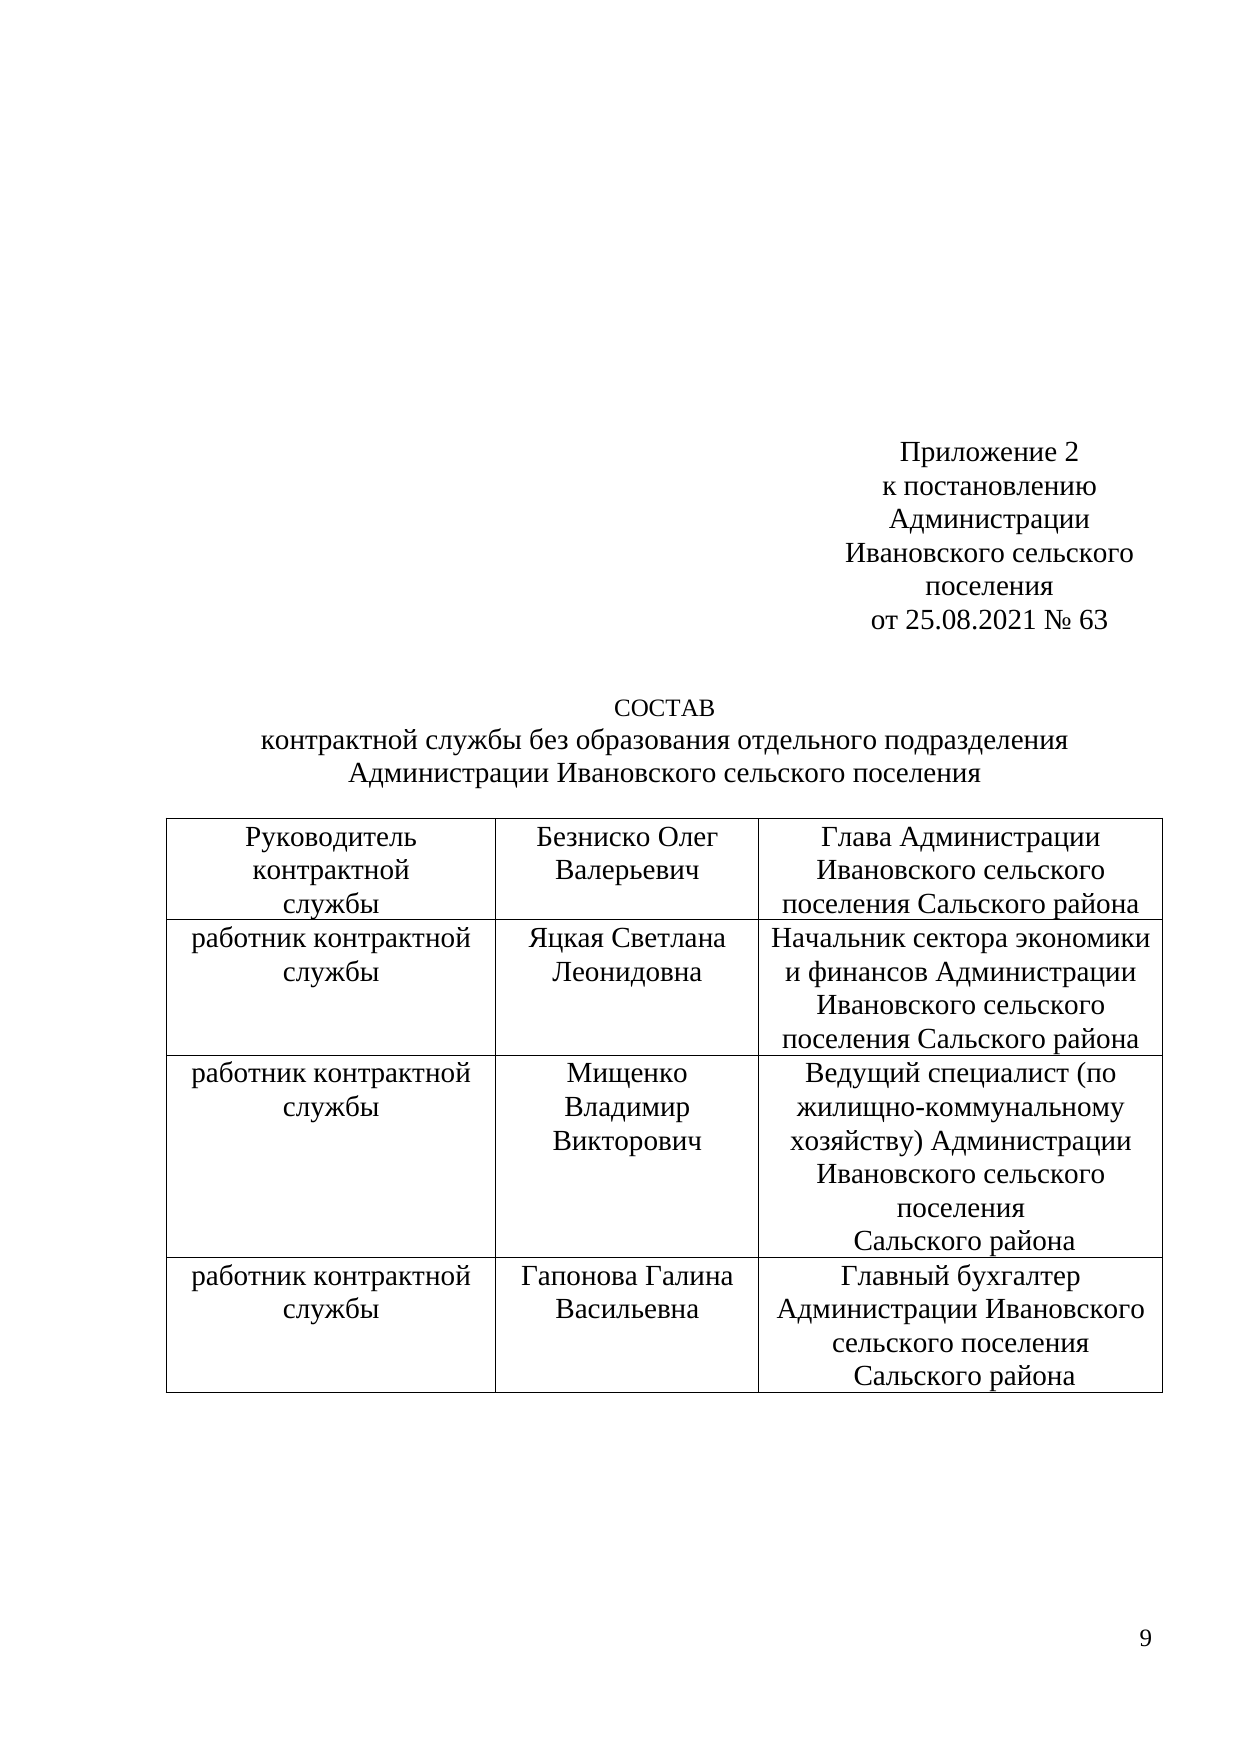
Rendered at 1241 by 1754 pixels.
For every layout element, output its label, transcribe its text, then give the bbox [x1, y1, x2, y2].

table_cell работник контрактной службы [167, 1056, 495, 1257]
table_cell Гапонова Галина Васильевна [496, 1258, 758, 1392]
table_cell Яцкая Светлана Леонидовна [496, 920, 758, 1054]
table_cell работник контрактной службы [167, 920, 495, 1054]
table_header Руководитель контрактной службы [167, 819, 495, 919]
table_cell Начальник сектора экономики и финансов Администрации Ивановского сельского поселения Сальского района [759, 920, 1162, 1054]
text Администрации [827, 501, 1152, 535]
text СОСТАВ [177, 693, 1152, 722]
text от 25.08.2021 № 63 [827, 602, 1152, 636]
text Администрации Ивановского сельского поселения [177, 755, 1152, 789]
text контрактной службы без образования отдельного подразделения [177, 722, 1152, 755]
table_cell Мищенко Владимир Викторович [496, 1056, 758, 1257]
table_header Глава Администрации Ивановского сельского поселения Сальского района [759, 819, 1162, 919]
table_cell Главный бухгалтер Администрации Ивановского сельского поселения Сальского района [759, 1258, 1162, 1392]
text Приложение 2 [827, 434, 1152, 468]
table_header Безниско Олег Валерьевич [496, 819, 758, 919]
table_cell работник контрактной службы [167, 1258, 495, 1392]
text Ивановского сельского поселения [827, 535, 1152, 602]
table_cell Ведущий специалист (по жилищно-коммунальному хозяйству) Администрации Ивановского сельского поселения Сальского района [759, 1056, 1162, 1257]
text к постановлению [827, 468, 1152, 501]
